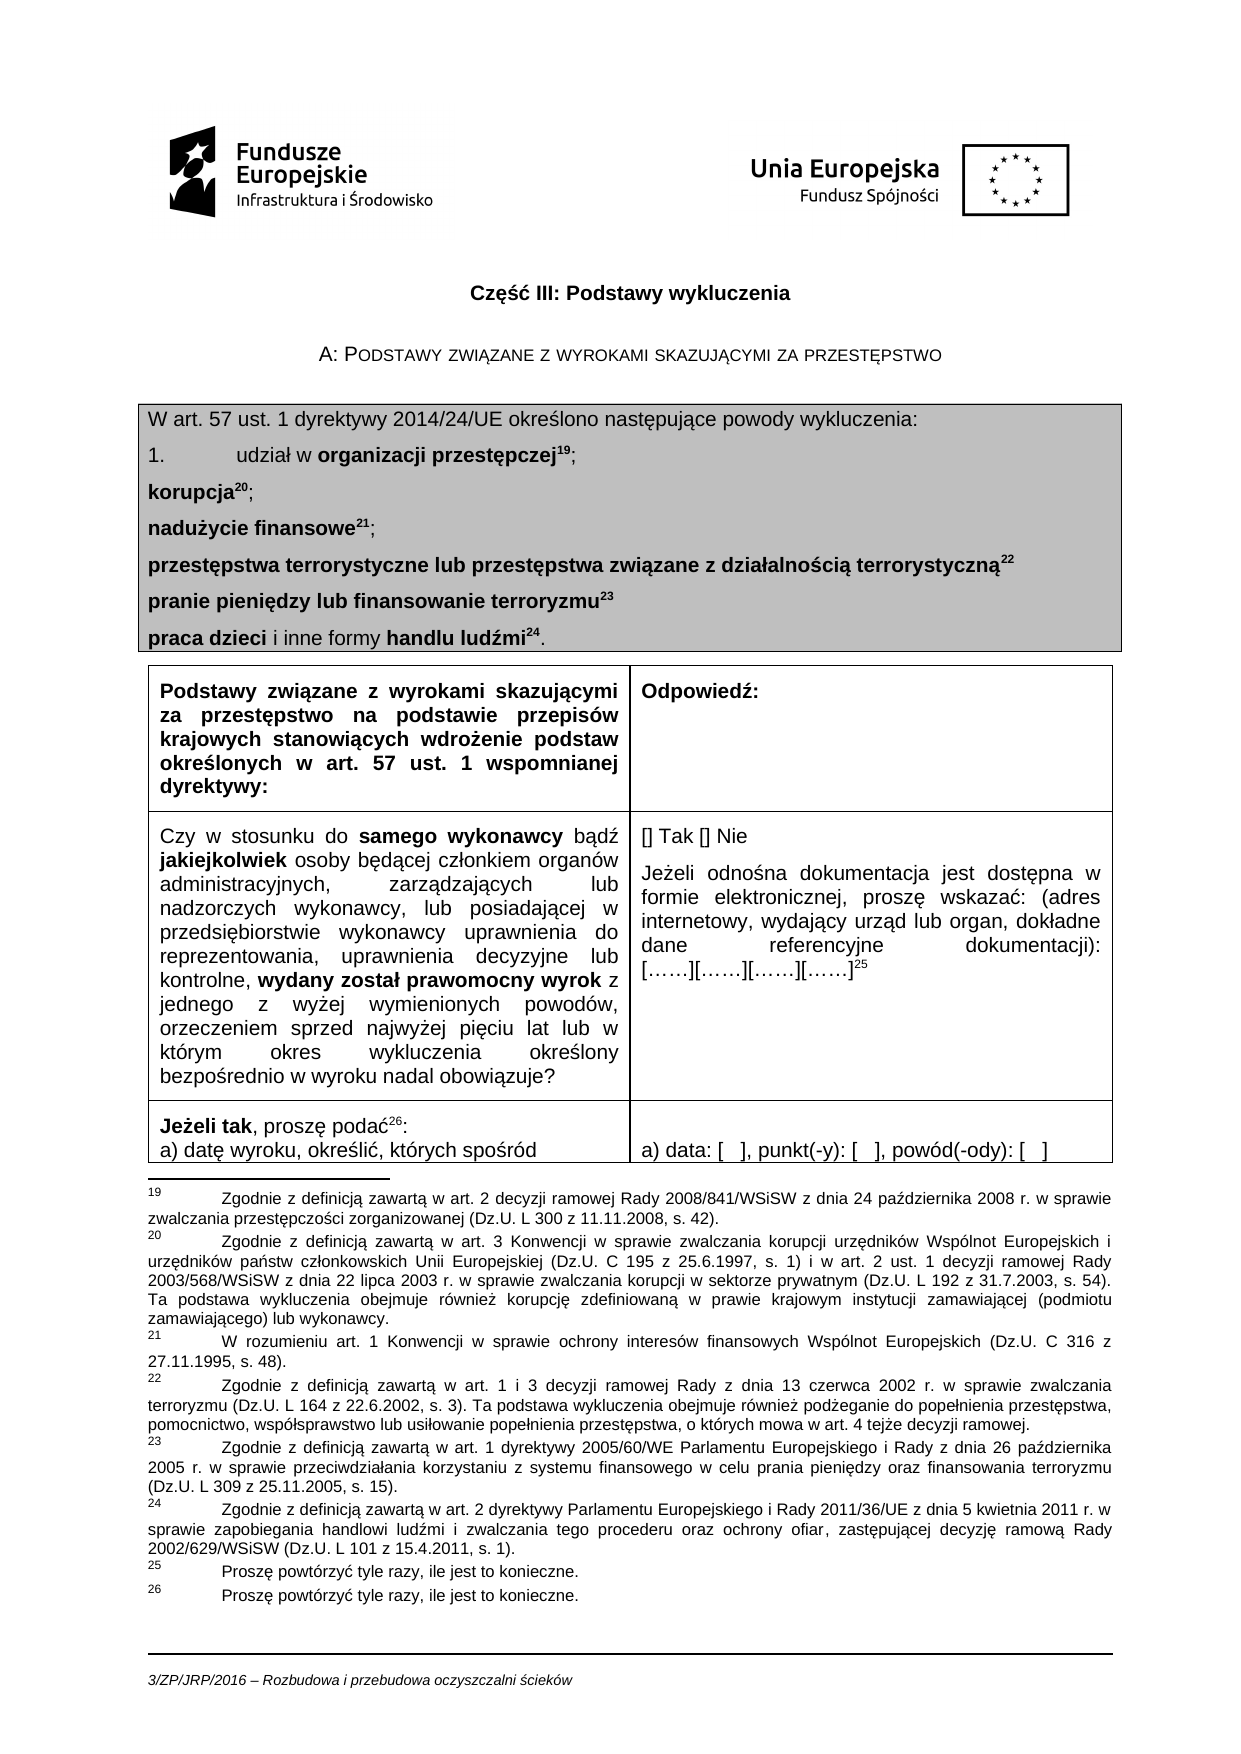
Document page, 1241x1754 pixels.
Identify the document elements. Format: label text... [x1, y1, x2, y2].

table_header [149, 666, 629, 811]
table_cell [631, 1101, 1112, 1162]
text przestępstwa terrorystyczne lub przestępstwa związane z działalnością terrorystyczną [139, 549, 1121, 576]
picture [147, 103, 455, 240]
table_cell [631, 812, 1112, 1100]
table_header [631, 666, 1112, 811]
text W art. 57 ust. 1 dyrektywy 2014/24/UE określono następujące powody wykluczenia: [139, 405, 1121, 431]
picture [728, 120, 1093, 240]
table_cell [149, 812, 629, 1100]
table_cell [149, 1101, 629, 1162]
text pranie pieniędzy lub finansowanie terroryzmu [139, 586, 1121, 613]
text Część III: Podstawy wykluczenia [148, 281, 1113, 304]
text nadużycie finansowe; [139, 513, 1121, 540]
text praca dzieci i inne formy handlu ludźmi. [139, 622, 1121, 651]
list udział w organizacji przestępczej; [139, 440, 1121, 467]
text korupcja; [139, 476, 1121, 503]
text A: Podstawy związane z wyrokami skazującymi za przestępstwo [148, 342, 1113, 366]
